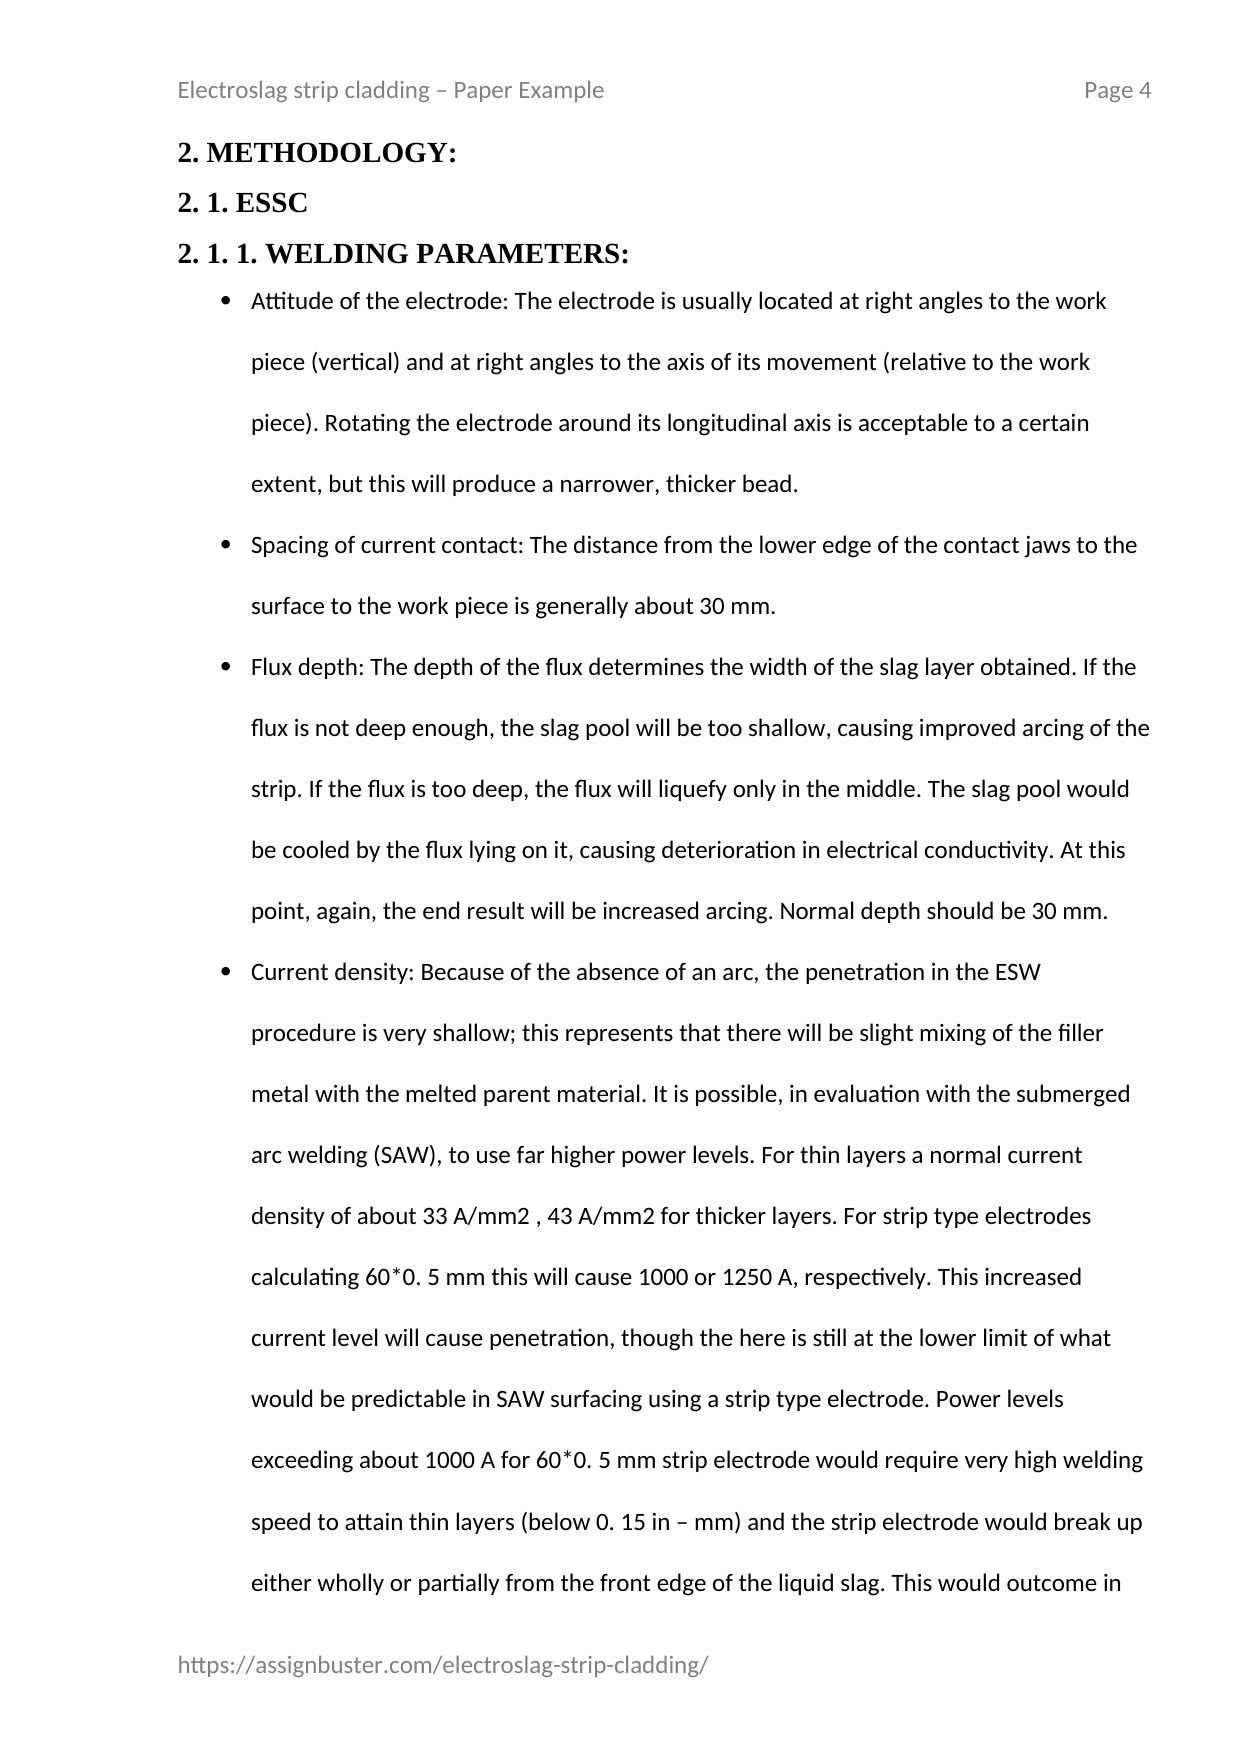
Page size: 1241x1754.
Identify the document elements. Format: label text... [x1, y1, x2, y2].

subtitle 2. METHODOLOGY: [177, 135, 1152, 168]
list Attitude of the electrode: The electrode is usually located at right angles to the work piece (vertical) and at right angles to the axis of its movement (relative to the work piece). Rotating the electrode around its longitudinal axis is acceptable to a certain extent, but this will produce a narrower, thicker bead. [221, 285, 1152, 498]
list Flux depth: The depth of the flux determines the width of the slag layer obtained. If the flux is not deep enough, the slag pool will be too shallow, causing improved arcing of the strip. If the flux is too deep, the flux will liquefy only in the middle. The slag pool would be cooled by the flux lying on it, causing deterioration in electrical conductivity. At this point, again, the end result will be increased arcing. Normal depth should be 30 mm. [221, 651, 1152, 926]
list Spacing of current contact: The distance from the lower edge of the contact jaws to the surface to the work piece is generally about 30 mm. [221, 529, 1152, 621]
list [221, 956, 1152, 1597]
subtitle 2. 1. 1. WELDING PARAMETERS: [177, 236, 1152, 270]
subtitle 2. 1. ESSC [177, 186, 1152, 219]
